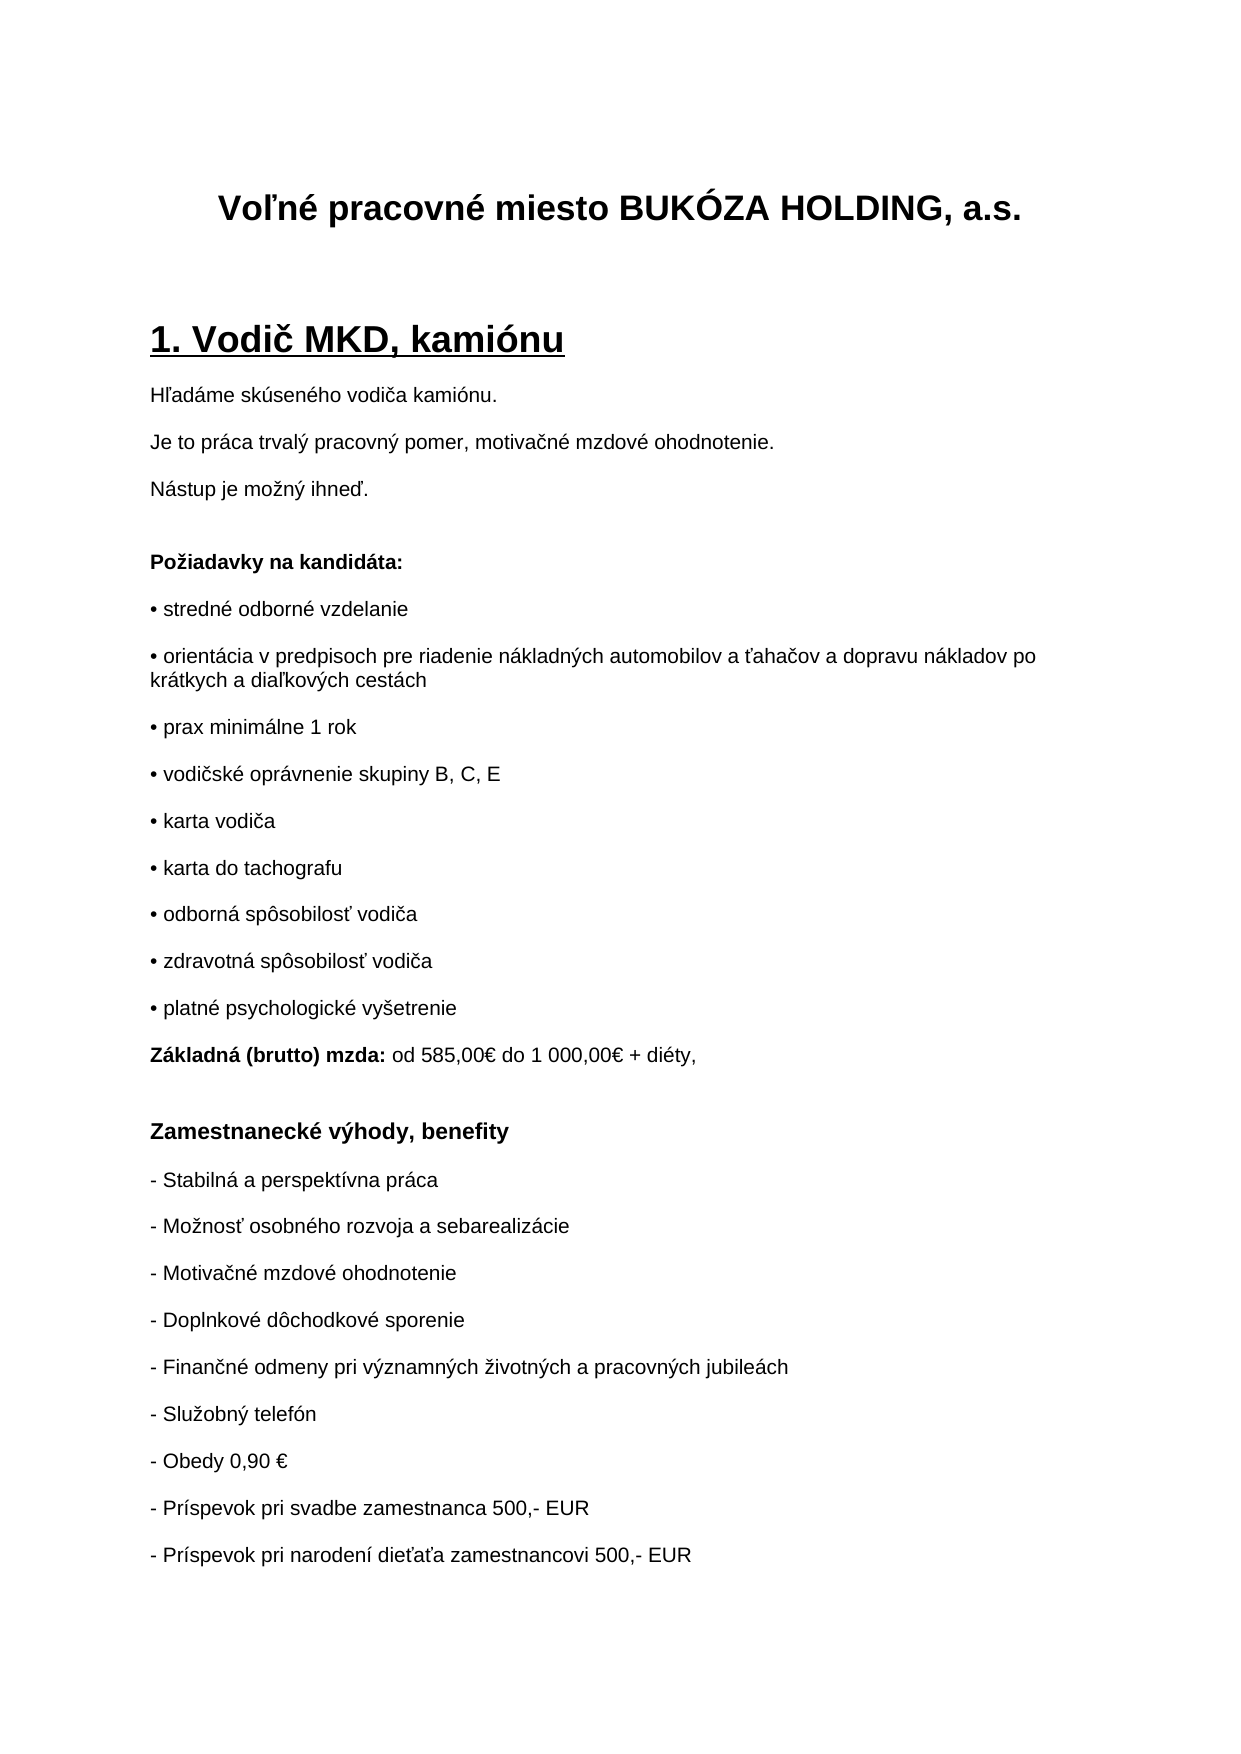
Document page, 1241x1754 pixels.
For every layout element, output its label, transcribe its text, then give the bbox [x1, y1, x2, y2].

text • orientácia v predpisoch pre riadenie nákladných automobilov a ťahačov a dopravu nákladov po krátkych a diaľkových cestách [150, 644, 1090, 692]
text - Finančné odmeny pri významných životných a pracovných jubileách [150, 1355, 1090, 1379]
subtitle Voľné pracovné miesto BUKÓZA HOLDING, a.s. [150, 187, 1090, 228]
text 1. Vodič MKD, kamiónu [150, 317, 1090, 360]
text Požiadavky na kandidáta: [150, 550, 1090, 574]
text Nástup je možný ihneď. [150, 477, 1090, 527]
text • zdravotná spôsobilosť vodiča [150, 949, 1090, 973]
text - Doplnkové dôchodkové sporenie [150, 1308, 1090, 1332]
text • odborná spôsobilosť vodiča [150, 902, 1090, 926]
text • karta vodiča [150, 808, 1090, 832]
text • stredné odborné vzdelanie [150, 597, 1090, 621]
text Hľadáme skúseného vodiča kamiónu. [150, 383, 1090, 407]
subtitle Zamestnanecké výhody, benefity [150, 1118, 1090, 1144]
text • karta do tachografu [150, 855, 1090, 879]
text Základná (brutto) mzda: od 585,00€ do 1 000,00€ + diéty, [150, 1043, 1090, 1093]
text - Príspevok pri narodení dieťaťa zamestnancovi 500,- EUR [150, 1542, 1090, 1566]
text • vodičské oprávnenie skupiny B, C, E [150, 762, 1090, 786]
text - Možnosť osobného rozvoja a sebarealizácie [150, 1214, 1090, 1238]
text - Stabilná a perspektívna práca [150, 1167, 1090, 1191]
text Je to práca trvalý pracovný pomer, motivačné mzdové ohodnotenie. [150, 430, 1090, 454]
text • platné psychologické vyšetrenie [150, 996, 1090, 1020]
text - Obedy 0,90 € [150, 1449, 1090, 1473]
text - Služobný telefón [150, 1402, 1090, 1426]
text • prax minimálne 1 rok [150, 715, 1090, 739]
text - Motivačné mzdové ohodnotenie [150, 1261, 1090, 1285]
text - Príspevok pri svadbe zamestnanca 500,- EUR [150, 1496, 1090, 1519]
